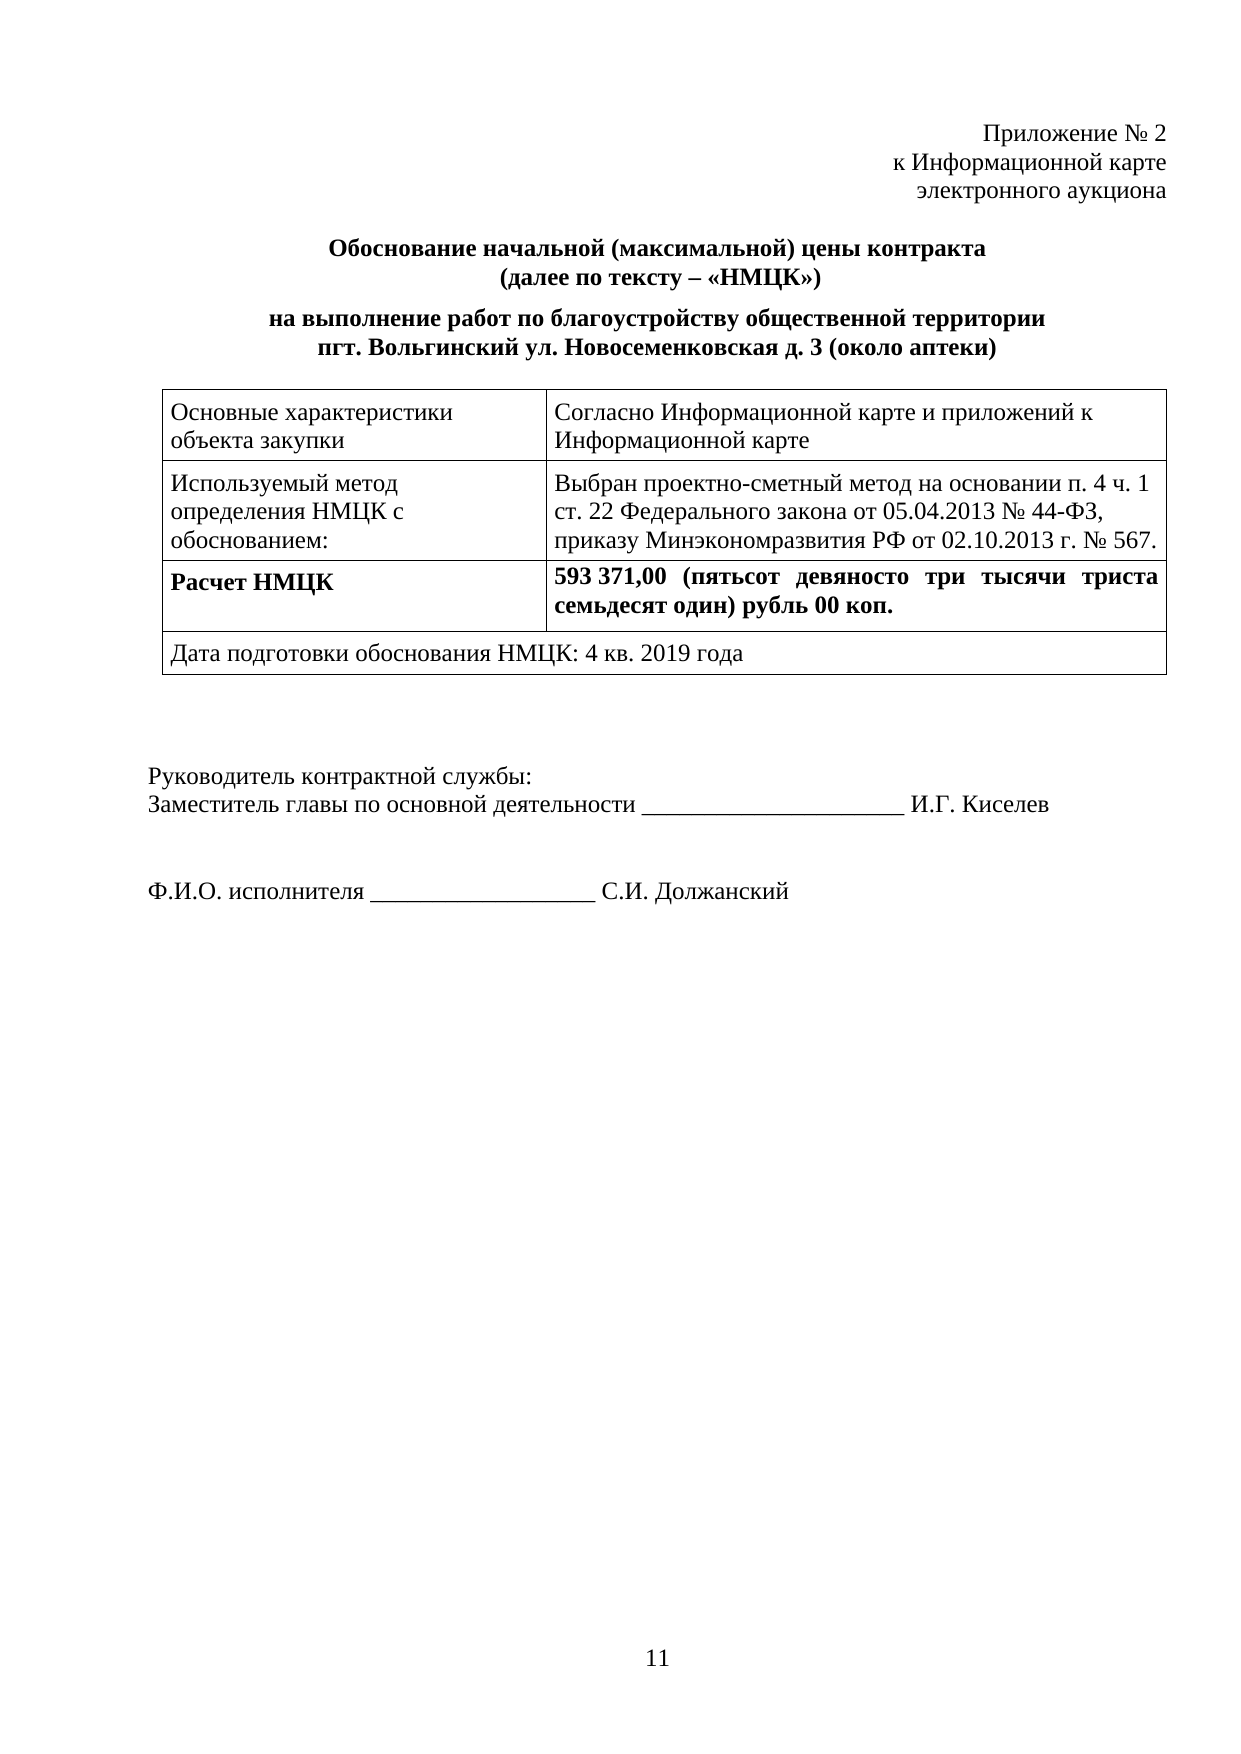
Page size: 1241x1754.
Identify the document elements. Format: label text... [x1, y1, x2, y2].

table_cell Дата подготовки обоснования НМЦК: 4 кв. 2019 года [163, 632, 1166, 673]
list пгт. Вольгинский ул. Новосеменковская д. 3 (около аптеки) [148, 332, 1167, 361]
table_cell 593 371,00 (пятьсот девяносто три тысячи триста семьдесят один) рубль 00 коп. [547, 561, 1166, 631]
table_cell Выбран проектно-сметный метод на основании п. 4 ч. 1 ст. 22 Федерального закона от 05.04.2013 № 44-ФЗ, приказу Минэкономразвития РФ от 02.10.2013 г. № 567. [547, 461, 1166, 560]
text Заместитель главы по основной деятельности _____________________ И.Г. Киселев [148, 789, 1167, 818]
text Руководитель контрактной службы: [148, 761, 1167, 789]
text к Информационной карте электронного аукциона [856, 147, 1167, 204]
text Приложение № 2 [148, 118, 1167, 147]
table_cell Расчет НМЦК [163, 561, 546, 631]
table_header Основные характеристики объекта закупки [163, 390, 546, 460]
table_header Согласно Информационной карте и приложений к Информационной карте [547, 390, 1166, 460]
list на выполнение работ по благоустройству общественной территории [148, 303, 1167, 332]
text Ф.И.О. исполнителя __________________ С.И. Должанский [148, 876, 1167, 904]
text (далее по тексту – «НМЦК») [148, 262, 1167, 291]
table_cell Используемый метод определения НМЦК с обоснованием: [163, 461, 546, 560]
text Обоснование начальной (максимальной) цены контракта [148, 233, 1167, 262]
